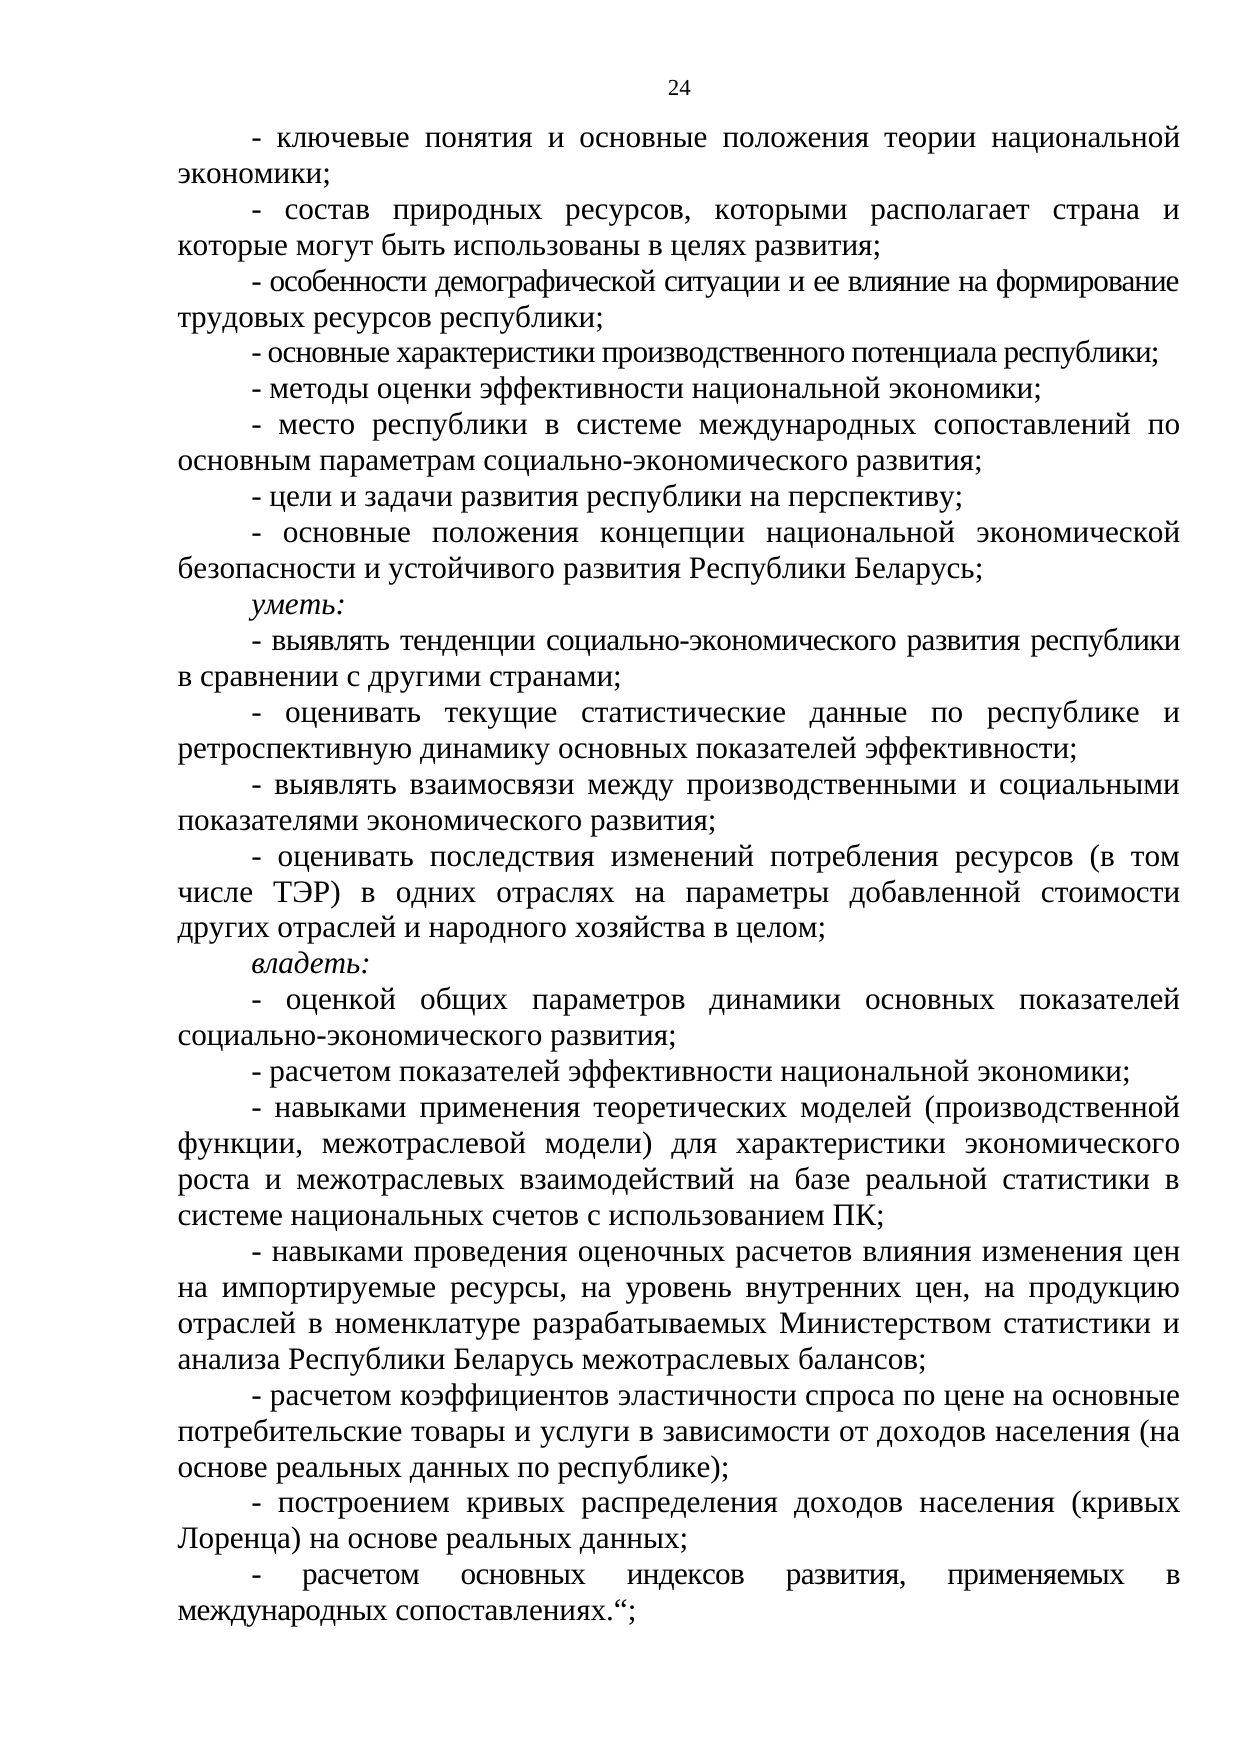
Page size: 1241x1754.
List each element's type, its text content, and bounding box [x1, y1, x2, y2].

text - расчетом основных индексов развития, применяемых в международных сопоставлениях.“; [177, 1556, 1181, 1627]
text - основные характеристики производственного потенциала республики; [177, 334, 1181, 370]
text - оценивать текущие статистические данные по республике и ретроспективную динамику основных показателей эффективности; [177, 693, 1181, 765]
text - методы оценки эффективности национальной экономики; [177, 370, 1181, 406]
text - расчетом коэффициентов эластичности спроса по цене на основные потребительские товары и услуги в зависимости от доходов населения (на основе реальных данных по республике); [177, 1376, 1181, 1484]
text - выявлять тенденции социально-экономического развития республики в сравнении с другими странами; [177, 621, 1181, 693]
text - расчетом показателей эффективности национальной экономики; [177, 1052, 1181, 1088]
text - место республики в системе международных сопоставлений по основным параметрам социально-экономического развития; [177, 406, 1181, 477]
text - оценивать последствия изменений потребления ресурсов (в том числе ТЭР) в одних отраслях на параметры добавленной стоимости других отраслей и народного хозяйства в целом; [177, 837, 1181, 945]
text уметь: [177, 585, 1181, 621]
text - цели и задачи развития республики на перспективу; [177, 477, 1181, 513]
text - навыками проведения оценочных расчетов влияния изменения цен на импортируемые ресурсы, на уровень внутренних цен, на продукцию отраслей в номенклатуре разрабатываемых Министерством статистики и анализа Республики Беларусь межотраслевых балансов; [177, 1232, 1181, 1376]
text владеть: [177, 945, 1181, 981]
text - выявлять взаимосвязи между производственными и социальными показателями экономического развития; [177, 765, 1181, 837]
text - основные положения концепции национальной экономической безопасности и устойчивого развития Республики Беларусь; [177, 513, 1181, 585]
text - построением кривых распределения доходов населения (кривых Лоренца) на основе реальных данных; [177, 1484, 1181, 1556]
text - ключевые понятия и основные положения теории национальной экономики; [177, 118, 1181, 190]
text - оценкой общих параметров динамики основных показателей социально-экономического развития; [177, 981, 1181, 1052]
text - состав природных ресурсов, которыми располагает страна и которые могут быть использованы в целях развития; [177, 190, 1181, 262]
text - особенности демографической ситуации и ее влияние на формирование трудовых ресурсов республики; [177, 262, 1181, 334]
text - навыками применения теоретических моделей (производственной функции, межотраслевой модели) для характеристики экономического роста и межотраслевых взаимодействий на базе реальной статистики в системе национальных счетов с использованием ПК; [177, 1088, 1181, 1232]
